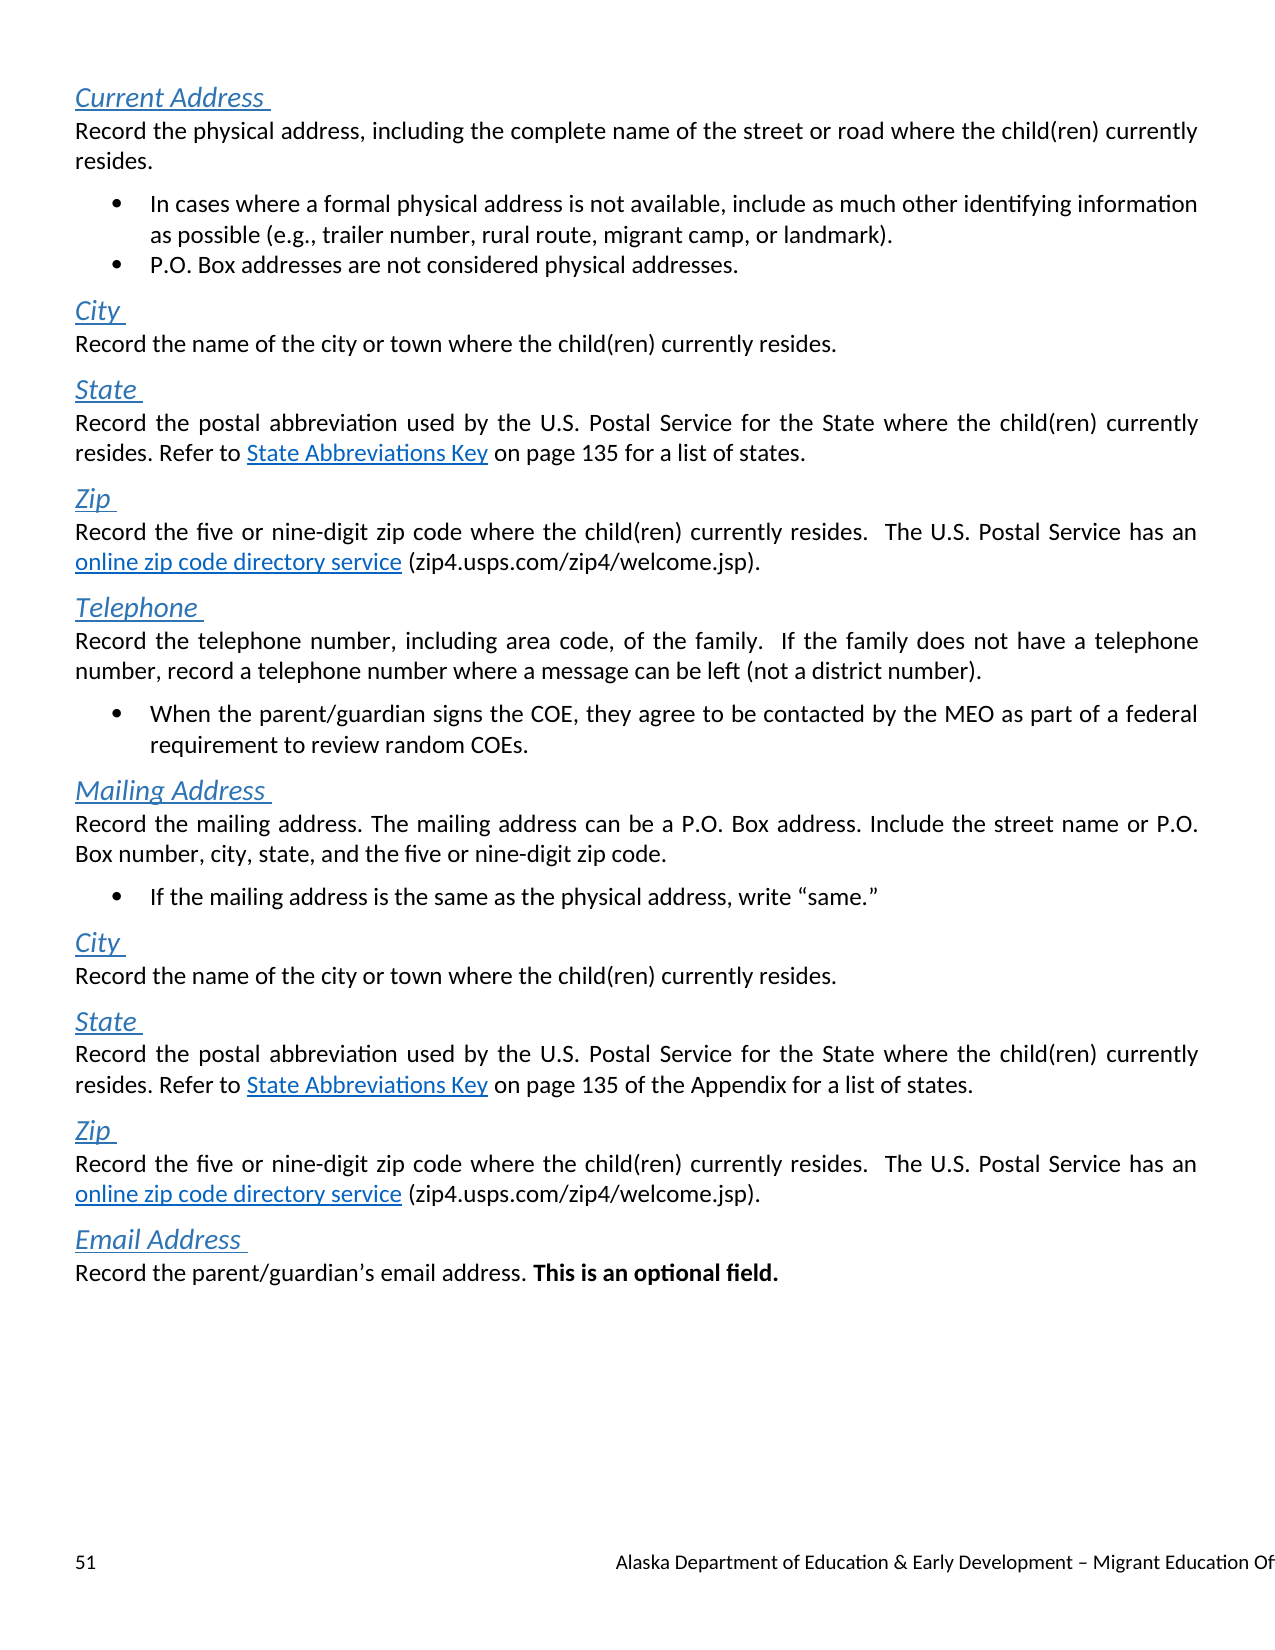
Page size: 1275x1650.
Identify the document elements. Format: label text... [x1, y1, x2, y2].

subtitle City [75, 924, 1200, 960]
subtitle City [75, 292, 1200, 328]
subtitle Zip [75, 480, 1200, 516]
text Record the five or nine-digit zip code where the child(ren) currently resides. The U.S. Postal Service has an online zip code directory service (zip4.usps.com/zip4/welcome.jsp). [75, 516, 1200, 577]
subtitle Email Address [75, 1221, 1200, 1257]
text Record the five or nine-digit zip code where the child(ren) currently resides. The U.S. Postal Service has an online zip code directory service (zip4.usps.com/zip4/welcome.jsp). [75, 1148, 1200, 1209]
text Record the parent/guardian’s email address. This is an optional field. [75, 1257, 1200, 1287]
list When the parent/guardian signs the COE, they agree to be contacted by the MEO as part of a federal requirement to review random COEs. [112, 698, 1200, 759]
subtitle State [75, 1003, 1200, 1038]
text Record the telephone number, including area code, of the family. If the family does not have a telephone number, record a telephone number where a message can be left (not a district number). [75, 625, 1200, 686]
subtitle Mailing Address [75, 772, 1200, 808]
text Record the mailing address. The mailing address can be a P.O. Box address. Include the street name or P.O. Box number, city, state, and the five or nine-digit zip code. [75, 808, 1200, 869]
text Record the postal abbreviation used by the U.S. Postal Service for the State where the child(ren) currently resides. Refer to State Abbreviations Key on page 127 of the Appendix for a list of states. [75, 1038, 1200, 1099]
subtitle Zip [75, 1112, 1200, 1148]
text Record the postal abbreviation used by the U.S. Postal Service for the State where the child(ren) currently resides. Refer to State Abbreviations Key on page 127 for a list of states. [75, 407, 1200, 468]
text Record the name of the city or town where the child(ren) currently resides. [75, 328, 1200, 358]
subtitle Current Address [75, 79, 1200, 115]
list If the mailing address is the same as the physical address, write “same.” [112, 881, 1200, 912]
text Record the physical address, including the complete name of the street or road where the child(ren) currently resides. [75, 115, 1200, 176]
subtitle State [75, 371, 1200, 407]
list P.O. Box addresses are not considered physical addresses. [112, 249, 1200, 280]
subtitle Telephone [75, 589, 1200, 625]
text Record the name of the city or town where the child(ren) currently resides. [75, 960, 1200, 990]
list In cases where a formal physical address is not available, include as much other identifying information as possible (e.g., trailer number, rural route, migrant camp, or landmark). [112, 188, 1200, 249]
